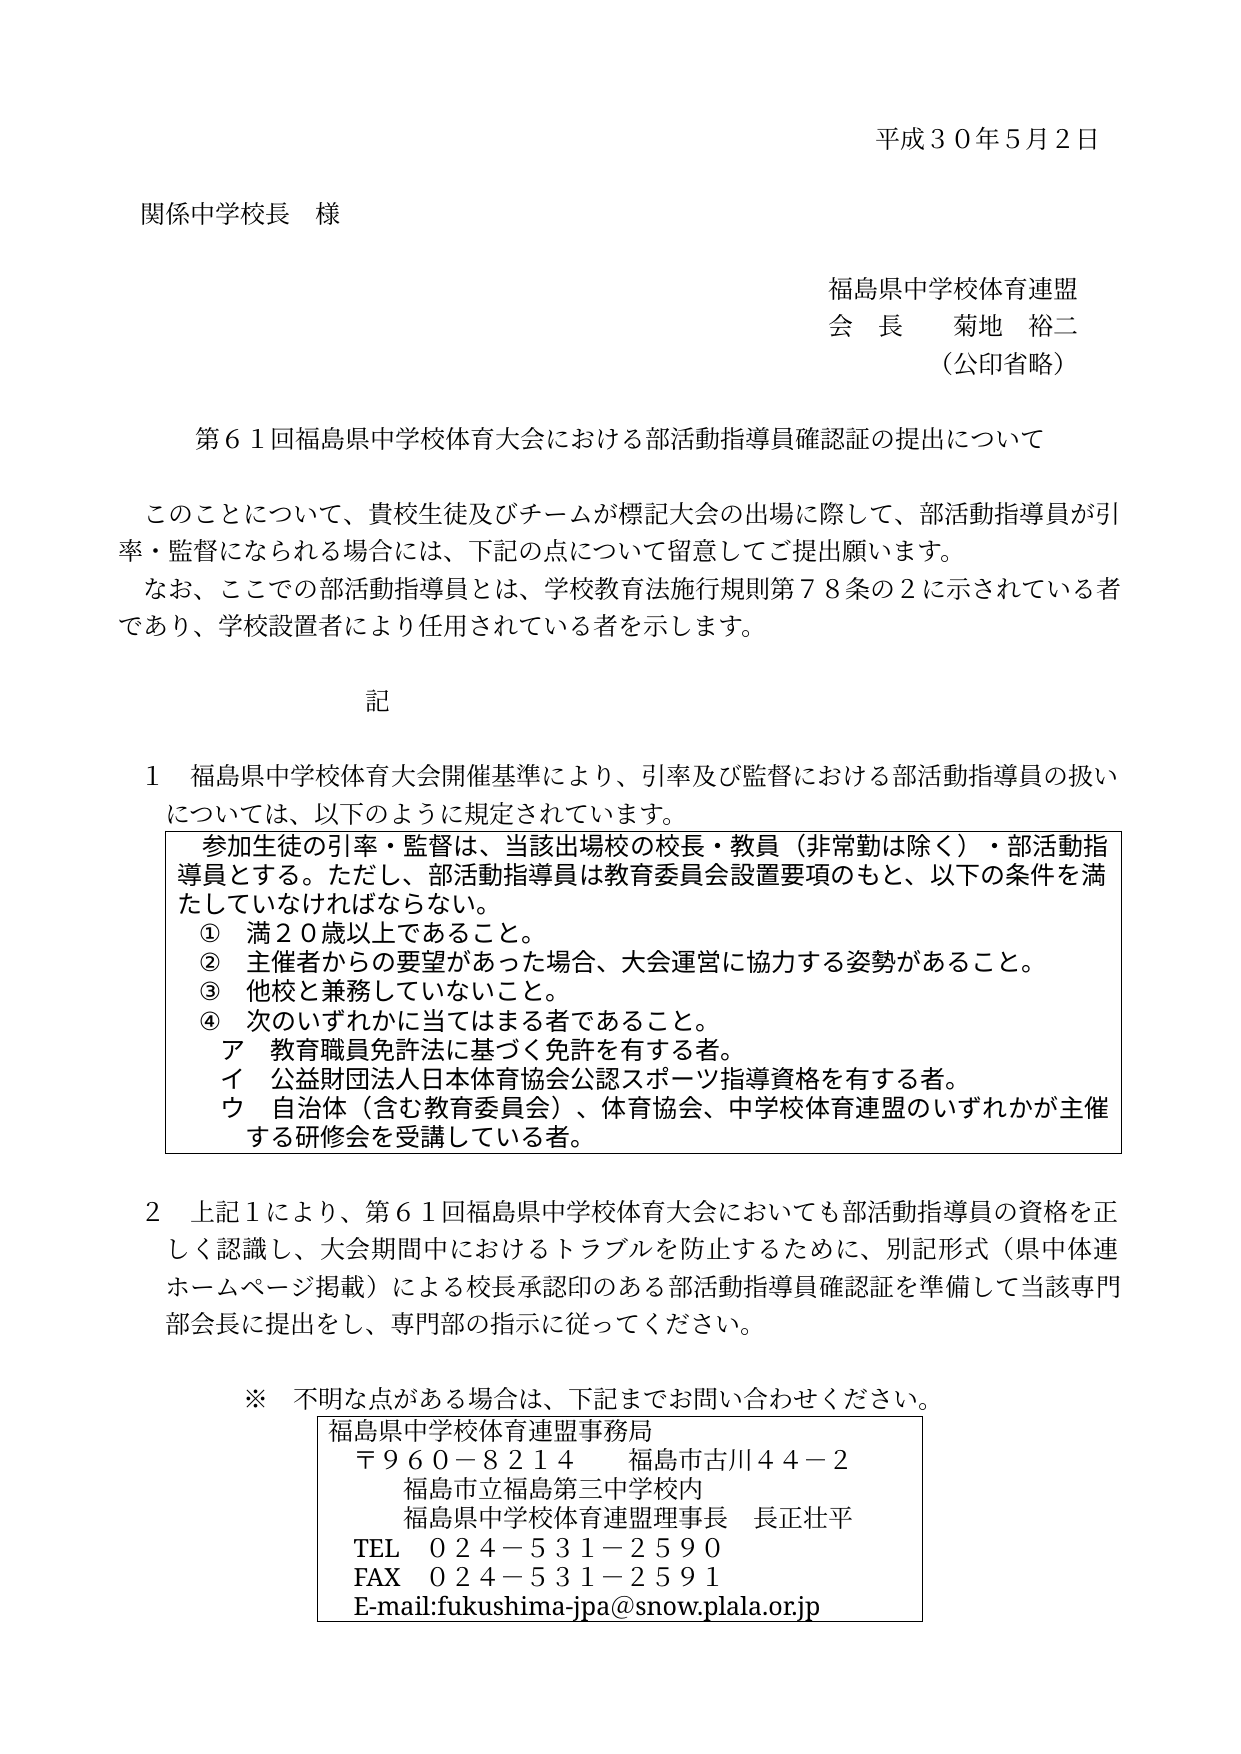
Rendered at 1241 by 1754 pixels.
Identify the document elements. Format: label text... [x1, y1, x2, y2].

text 福島県中学校体育連盟 [118, 268, 1078, 306]
text このことについて、貴校生徒及びチームが標記大会の出場に際して、部活動指導員が引率・監督になられる場合には、下記の点について留意してご提出願います。 [118, 493, 1122, 568]
text 平成３０年５月２日 [118, 118, 1100, 156]
text 第６１回福島県中学校体育大会における部活動指導員確認証の提出について [118, 418, 1122, 456]
text （公印省略） [118, 343, 1078, 381]
text 関係中学校長 様 [140, 193, 1122, 231]
text ※ 不明な点がある場合は、下記までお問い合わせください。 [118, 1378, 1122, 1416]
text 会 長 菊地 裕二 [118, 306, 1078, 343]
text ２ 上記１により、第６１回福島県中学校体育大会においても部活動指導員の資格を正しく認識し、大会期間中におけるトラブルを防止するために、別記形式（県中体連ホームページ掲載）による校長承認印のある部活動指導員確認証を準備して当該専門部会長に提出をし、専門部の指示に従ってください。 [140, 1191, 1122, 1341]
table_header 福島県中学校体育連盟事務局 〒９６０－８２１４ 福島市古川４４－２ 福島市立福島第三中学校内 福島県中学校体育連盟理事長 長正壮平 TEL ０２４－５３１－２５９０ FAX ０２４－５３１－２５９１ E-mail:fukushima-jpa＠snow.plala.or.jp [318, 1417, 922, 1621]
text １ 福島県中学校体育大会開催基準により、引率及び監督における部活動指導員の扱いについては、以下のように規定されています。 [140, 756, 1122, 831]
text なお、ここでの部活動指導員とは、学校教育法施行規則第７８条の２に示されている者であり、学校設置者により任用されている者を示します。 [118, 568, 1122, 643]
table_header 参加生徒の引率・監督は、当該出場校の校長・教員（非常勤は除く）・部活動指導員とする。ただし、部活動指導員は教育委員会設置要項のもと、以下の条件を満たしていなければならない。 ① 満２０歳以上であること。 ② 主催者からの要望があった場合、大会運営に協力する姿勢があること。 ③ 他校と兼務していないこと。 ④ 次のいずれかに当てはまる者であること。 ア 教育職員免許法に基づく免許を有する者。 イ 公益財団法人日本体育協会公認スポーツ指導資格を有する者。 ウ 自治体（含む教育委員会）、体育協会、中学校体育連盟のいずれかが主催する研修会を受講している者。 [166, 832, 1121, 1152]
text 記 [118, 681, 1122, 718]
